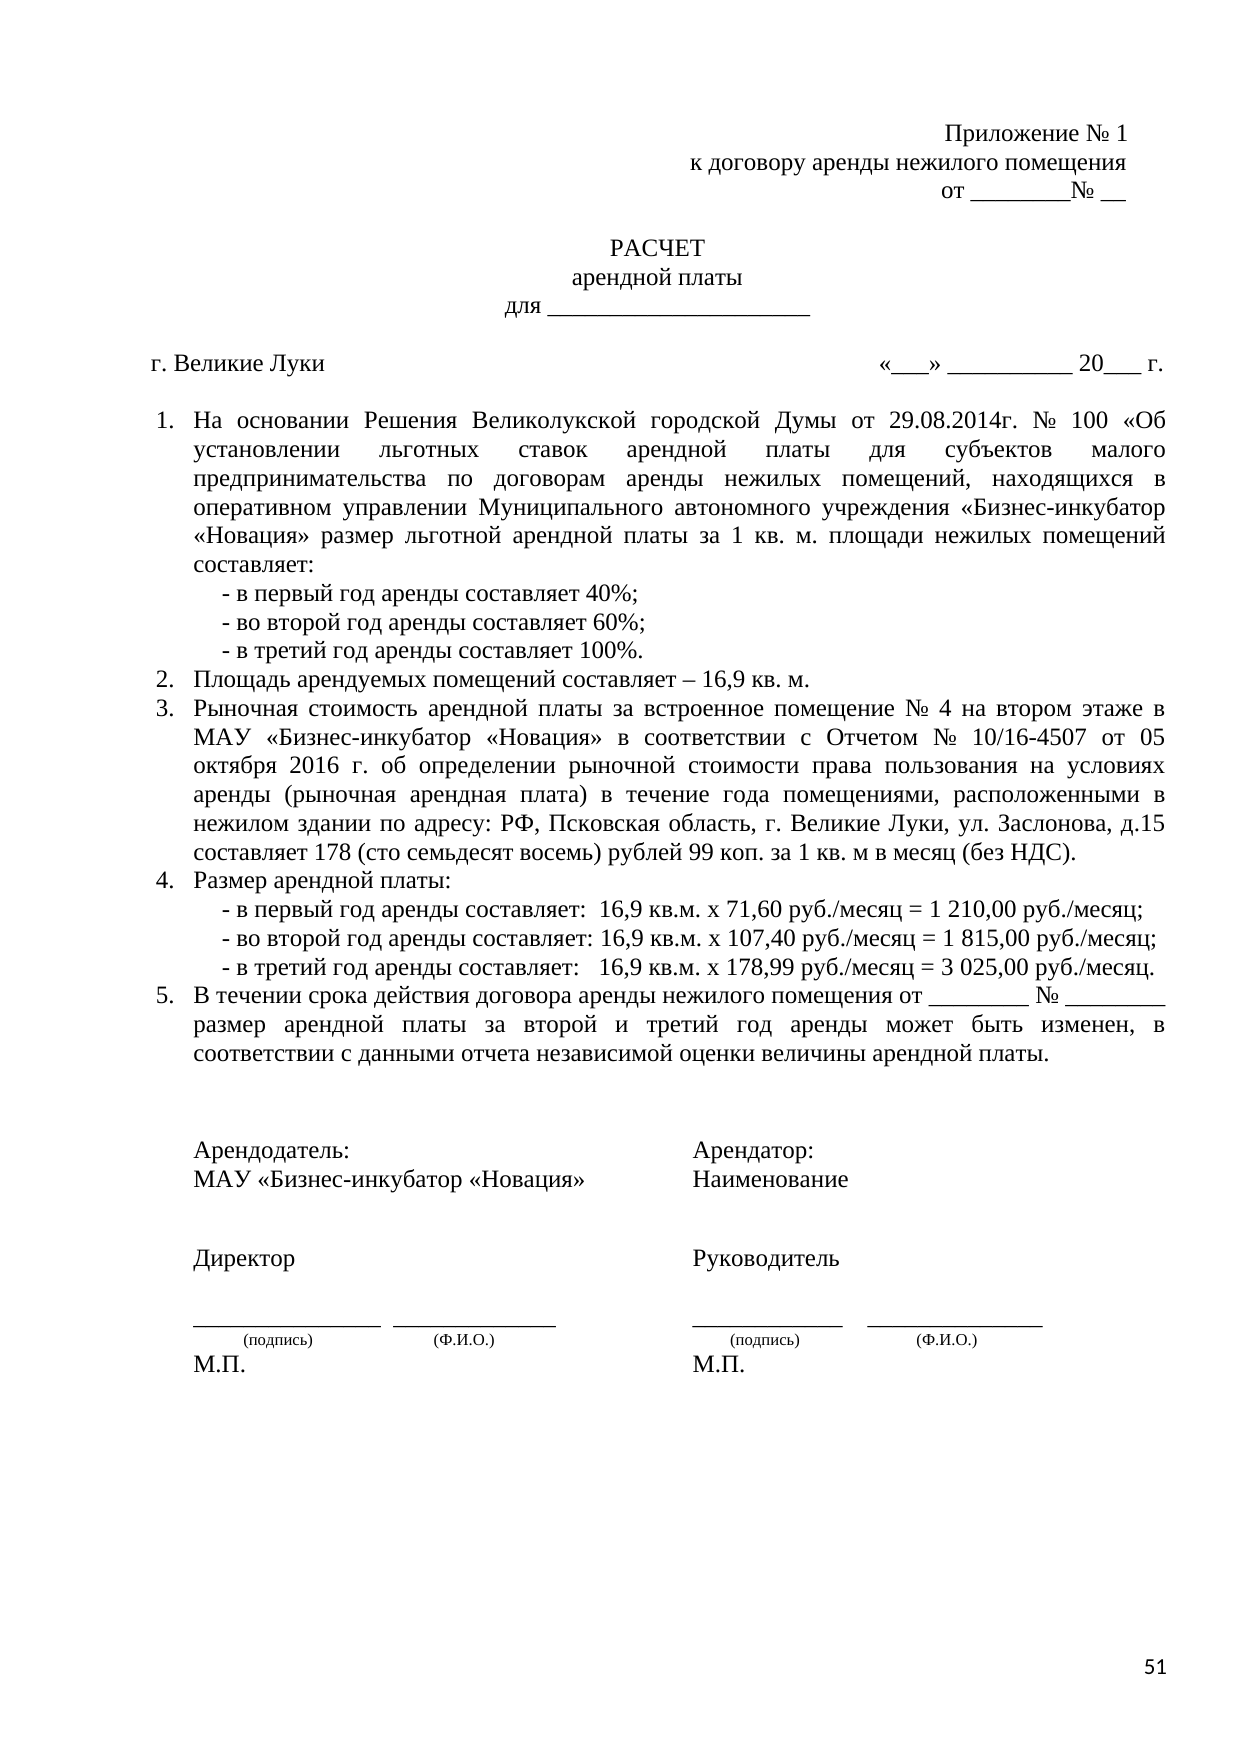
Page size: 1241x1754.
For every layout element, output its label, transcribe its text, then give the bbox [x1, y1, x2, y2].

text - во второй год аренды составляет: 16,9 кв.м. х 107,40 руб./месяц = 1 815,00 руб./месяц; [222, 923, 1167, 952]
list Размер арендной платы: [156, 866, 1167, 894]
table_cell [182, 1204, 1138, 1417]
list Площадь арендуемых помещений составляет – 16,9 кв. м. [156, 664, 1167, 693]
text к договору аренды нежилого помещения [650, 147, 1167, 176]
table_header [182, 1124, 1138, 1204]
text г. Великие Луки «___» __________ 20___ г. [148, 348, 1167, 377]
text - во второй год аренды составляет 60%; [222, 607, 1167, 636]
list На основании Решения Великолукской городской Думы от 29.08.2014г. № 100 «Об установлении льготных ставок арендной платы для субъектов малого предпринимательства по договорам аренды нежилых помещений, находящихся в оперативном управлении Муниципального автономного учреждения «Бизнес-инкубатор «Новация» размер льготной арендной платы за 1 кв. м. площади нежилых помещений составляет: [156, 406, 1167, 578]
text - в первый год аренды составляет 40%; [222, 578, 1167, 607]
text РАСЧЕТ [148, 233, 1167, 262]
text - в первый год аренды составляет: 16,9 кв.м. х 71,60 руб./месяц = 1 210,00 руб./месяц; [222, 894, 1167, 923]
text арендной платы [148, 262, 1167, 291]
text - в третий год аренды составляет 100%. [222, 636, 1167, 664]
list Рыночная стоимость арендной платы за встроенное помещение № 4 на втором этаже в МАУ «Бизнес-инкубатор «Новация» в соответствии с Отчетом № 10/16-4507 от 05 октября 2016 г. об определении рыночной стоимости права пользования на условиях аренды (рыночная арендная плата) в течение года помещениями, расположенными в нежилом здании по адресу: РФ, Псковская область, г. Великие Луки, ул. Заслонова, д.15 составляет 178 (сто семьдесят восемь) рублей 99 коп. за 1 кв. м в месяц (без НДС). [156, 693, 1167, 866]
text от ________№ __ [650, 176, 1167, 204]
text Приложение № 1 [650, 118, 1167, 147]
text для _____________________ [148, 291, 1167, 319]
list В течении срока действия договора аренды нежилого помещения от ________ № ________ размер арендной платы за второй и третий год аренды может быть изменен, в соответствии с данными отчета независимой оценки величины арендной платы. [156, 981, 1167, 1067]
text - в третий год аренды составляет: 16,9 кв.м. х 178,99 руб./месяц = 3 025,00 руб./месяц. [222, 952, 1167, 981]
